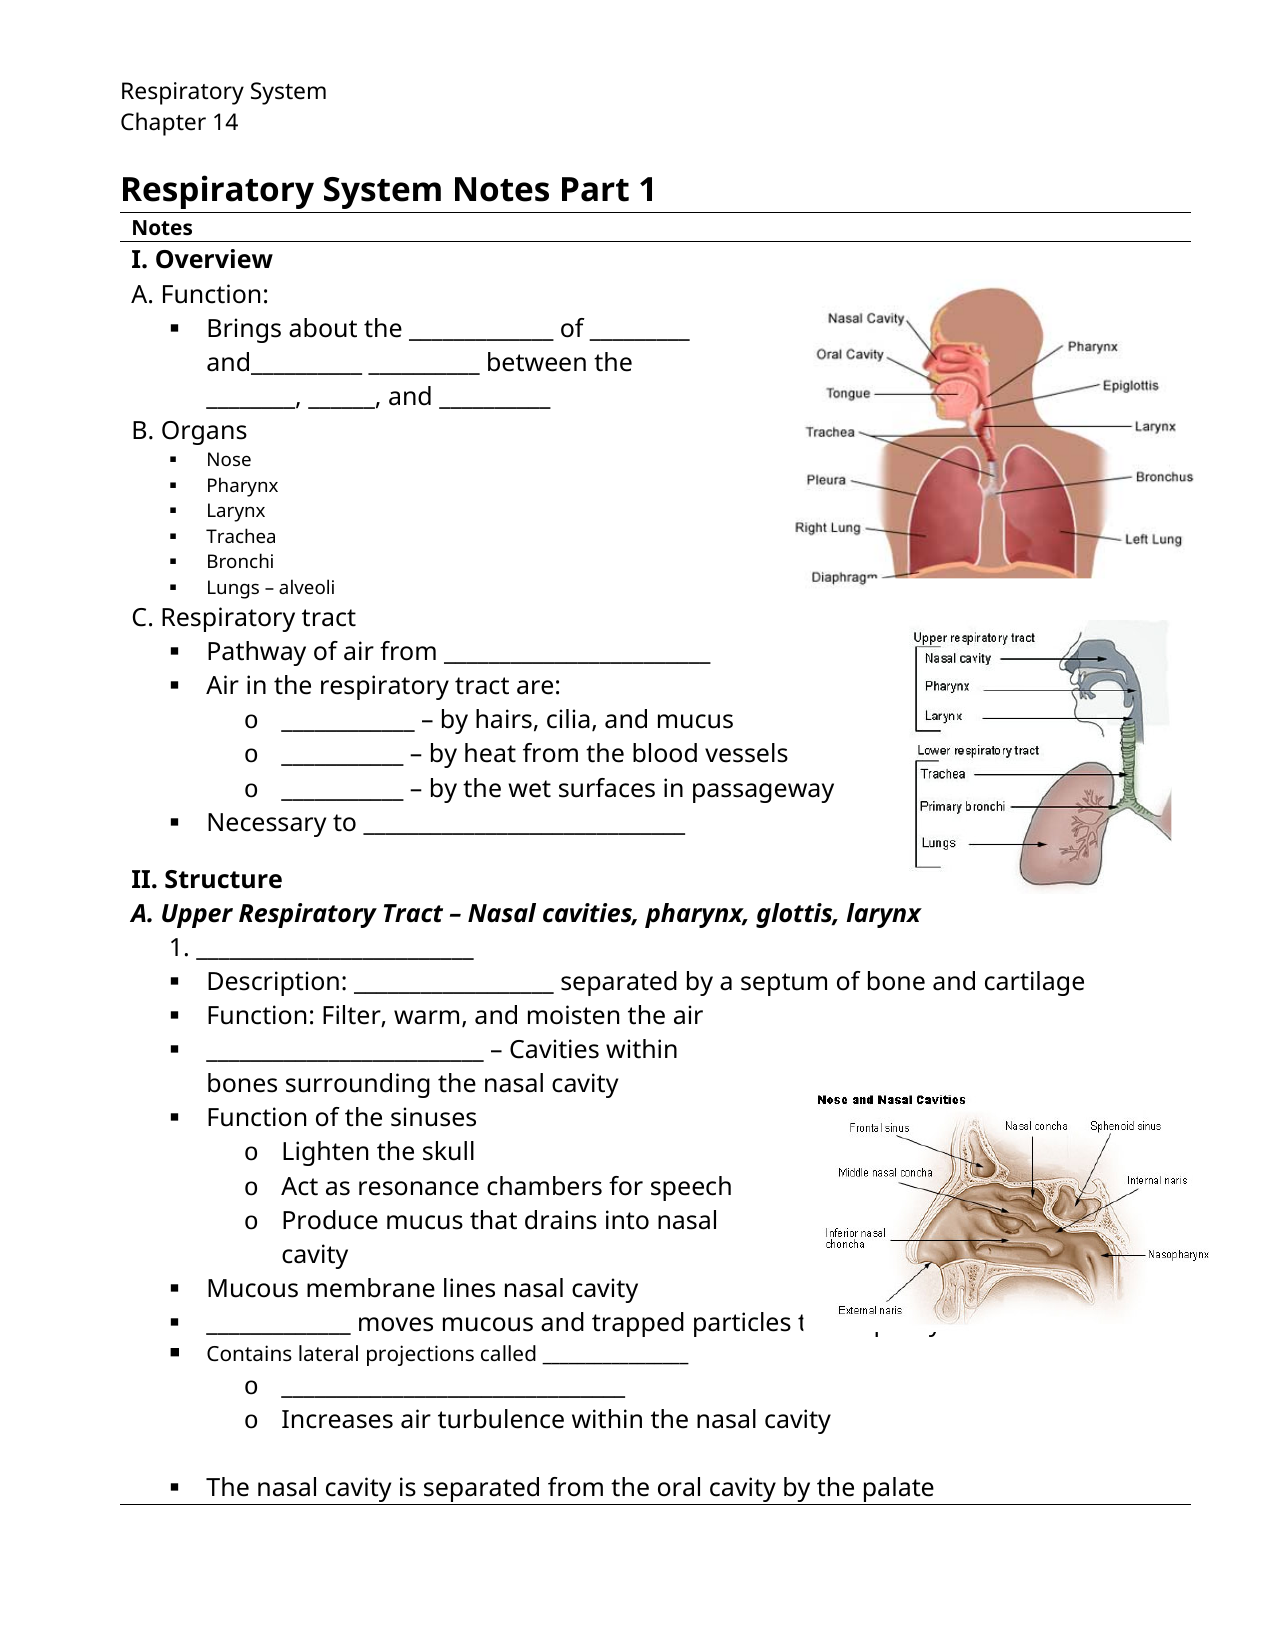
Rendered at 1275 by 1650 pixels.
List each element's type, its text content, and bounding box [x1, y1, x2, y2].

table_header Notes [120, 213, 1191, 241]
text Respiratory System Notes Part 1 [120, 166, 1155, 212]
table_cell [120, 242, 1191, 1504]
